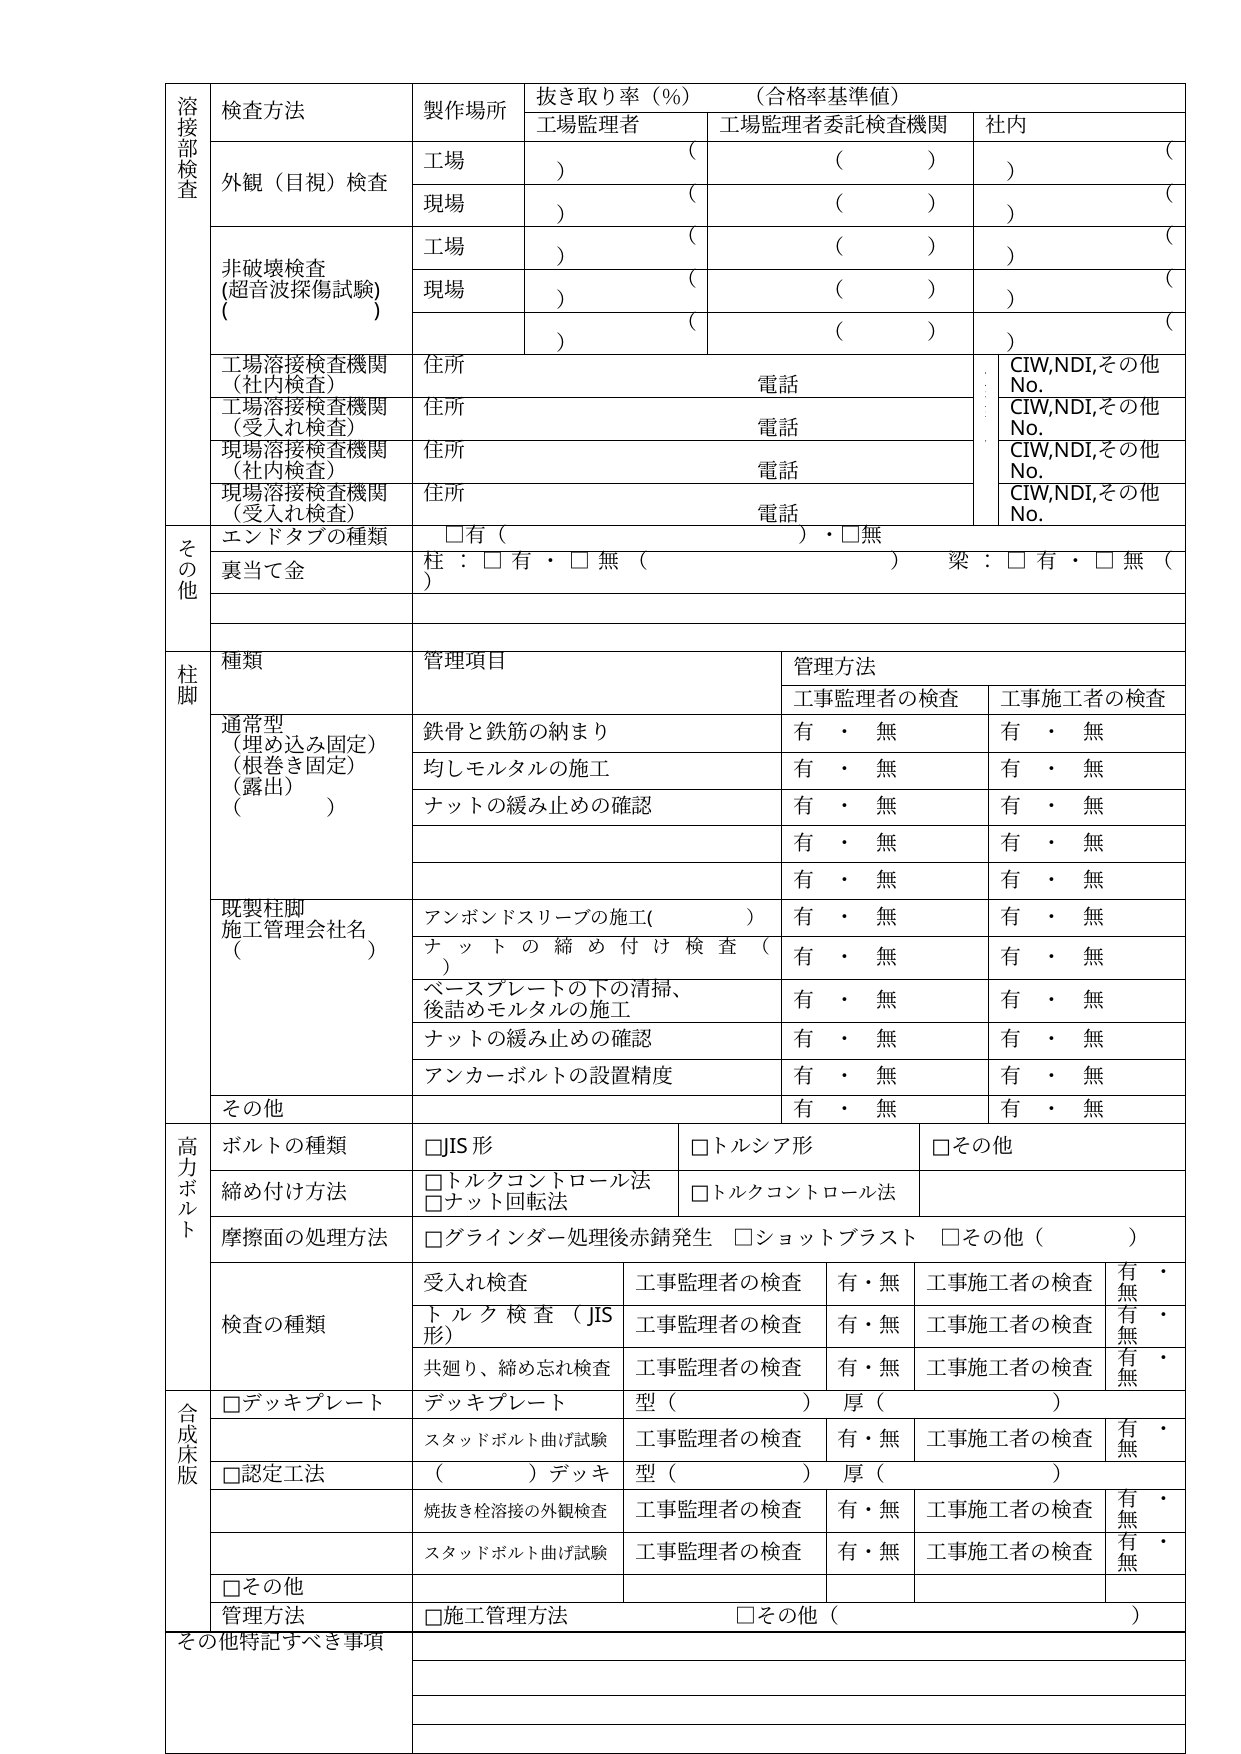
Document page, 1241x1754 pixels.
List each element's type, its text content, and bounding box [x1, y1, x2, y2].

table_header 製作場所 [413, 84, 524, 141]
table_cell 工事施工者の検査 [915, 1533, 1105, 1574]
table_cell CIW,NDI,その他 No. [999, 484, 1185, 525]
table_cell 住所 電話 [413, 484, 973, 525]
table_cell 住所 電話 [413, 441, 973, 482]
table_cell 工事監理者の検査 [624, 1533, 826, 1574]
table_cell 有・無 [827, 1419, 914, 1461]
table_cell 受入れ検査 [413, 1263, 623, 1304]
table_cell [413, 624, 1185, 651]
table_cell 工事監理者の検査 [624, 1419, 826, 1461]
table_cell （ ） [708, 270, 973, 312]
table_cell 工事施工者の検査 [915, 1419, 1105, 1461]
table_cell 外観（目視）検査 [211, 142, 412, 226]
table_cell 工事監理者の検査 [624, 1490, 826, 1532]
table_cell 合成床版 [166, 1391, 210, 1631]
table_cell 工事施工者の検査 [989, 686, 1185, 714]
table_cell CIW,NDI,その他 No. [999, 398, 1185, 440]
table_cell 工場 [413, 142, 524, 183]
table_cell 現場溶接検査機関 （社内検査） [211, 441, 412, 482]
table_cell （ ） [974, 227, 1185, 269]
table_cell 有 ・ 無 [782, 715, 988, 752]
table_cell 柱脚 [166, 652, 210, 1123]
table_cell 通常型 （埋め込み固定） （根巻き固定） （露出） （ ） [211, 715, 412, 899]
table_cell □施工管理方法 □その他（ ） [413, 1603, 1185, 1631]
table_cell その他 [211, 1096, 412, 1123]
table_header 抜き取り率（％） （合格率基準値） [525, 84, 1185, 112]
table_cell 工事監理者の検査 [782, 686, 988, 714]
table_cell 型（ ） 厚（ ） [624, 1391, 1185, 1418]
table_header 検査方法 [211, 84, 412, 141]
table_cell 有・無 [1106, 1490, 1185, 1532]
table_cell 裏当て金 [211, 552, 412, 593]
table_cell 工事監理者の検査 [624, 1348, 826, 1390]
table_cell 均しモルタルの施工 [413, 753, 781, 788]
table_cell （ ） [974, 185, 1185, 226]
table_cell 現場 [413, 185, 524, 226]
table_cell [413, 1696, 1185, 1724]
table_cell □デッキプレート [211, 1391, 412, 1418]
table_cell 工事監理者の検査 [624, 1306, 826, 1347]
table_cell （ ） [525, 270, 707, 312]
table_cell ナットの締め付け検査（ ） [413, 937, 781, 979]
table_cell CIW,NDI,その他 No. [999, 355, 1185, 397]
table_cell アンカーボルトの設置精度 [413, 1060, 781, 1095]
table_cell [413, 1725, 1185, 1753]
table_cell 有 ・ 無 [782, 790, 988, 825]
table_cell 管理方法 [782, 652, 1185, 685]
table_cell 検査資格 [974, 355, 998, 525]
table_cell 工事施工者の検査 [915, 1490, 1105, 1532]
table_cell 有 ・ 無 [989, 1060, 1185, 1095]
table_cell □トルクコントロール法 [679, 1171, 919, 1216]
table_cell 有 ・ 無 [989, 753, 1185, 788]
table_cell □グラインダー処理後赤錆発生 □ショットブラスト □その他（ ） [413, 1217, 1185, 1262]
table_cell スタッドボルト曲げ試験 [413, 1419, 623, 1461]
table_cell 工場溶接検査機関 （社内検査） [211, 355, 412, 397]
table_cell （ ） [525, 313, 707, 354]
table_cell 有 ・ 無 [782, 753, 988, 788]
table_cell [413, 1575, 623, 1602]
table_cell 現場 [413, 270, 524, 312]
table_cell デッキプレート [413, 1391, 623, 1418]
table_cell （ ）デッキ [413, 1462, 623, 1489]
table_cell 有・無 [827, 1348, 914, 1390]
table_cell 社内 [974, 113, 1185, 141]
table_cell 種類 [211, 652, 412, 714]
table_cell 有 ・ 無 [989, 863, 1185, 899]
table_cell （ ） [525, 185, 707, 226]
table_cell 型（ ） 厚（ ） [624, 1462, 1185, 1489]
table_cell [211, 594, 412, 623]
table_cell □その他 [920, 1124, 1185, 1169]
table_cell （ ） [974, 313, 1185, 354]
table_cell 住所 電話 [413, 398, 973, 440]
table_cell トルク検査（JIS形） [413, 1306, 623, 1347]
table_cell □トルクコントロール法 □ナット回転法 [413, 1171, 678, 1216]
table_cell その他特記すべき事項 [166, 1633, 412, 1753]
table_cell 有 ・ 無 [782, 1060, 988, 1095]
table_cell 焼抜き栓溶接の外観検査 [413, 1490, 623, 1532]
table_cell 管理項目 [413, 652, 781, 714]
table_cell 有 ・ 無 [989, 790, 1185, 825]
table_cell （ ） [525, 227, 707, 269]
table_cell ベースプレートの下の清掃、 後詰めモルタルの施工 [413, 980, 781, 1022]
table_cell 有・無 [1106, 1533, 1185, 1574]
table_cell （ ） [708, 185, 973, 226]
table_cell 締め付け方法 [211, 1171, 412, 1216]
table_cell 工場監理者 [525, 113, 707, 141]
table_cell 非破壊検査 (超音波探傷試験) ( ) [211, 227, 412, 354]
table_cell 有 ・ 無 [989, 826, 1185, 862]
table_cell 有 ・ 無 [989, 900, 1185, 936]
table_cell [413, 1096, 781, 1123]
table_cell [413, 863, 781, 899]
table_cell 鉄骨と鉄筋の納まり [413, 715, 781, 752]
table_cell [413, 594, 1185, 623]
table_cell 工事施工者の検査 [915, 1348, 1105, 1390]
table_cell 高力ボルト [166, 1124, 210, 1390]
table_cell アンボンドスリーブの施工( ） [413, 900, 781, 936]
table_cell 既製柱脚 施工管理会社名 （ ） [211, 900, 412, 1095]
table_cell その他 [166, 526, 210, 651]
table_cell （ ） [708, 313, 973, 354]
table_cell 有 ・ 無 [782, 900, 988, 936]
table_cell 有 ・ 無 [782, 937, 988, 979]
table_cell 有・無 [827, 1490, 914, 1532]
table_cell 有 ・ 無 [782, 1096, 988, 1123]
table_cell エンドタブの種類 [211, 526, 412, 551]
table_cell （ ） [974, 270, 1185, 312]
table_cell 工事施工者の検査 [915, 1263, 1105, 1304]
table_cell 工場 [413, 227, 524, 269]
table_cell ナットの緩み止めの確認 [413, 1023, 781, 1058]
table_cell 検査の種類 [211, 1263, 412, 1390]
table_cell [827, 1575, 914, 1602]
table_cell [413, 313, 524, 354]
table_cell 有・無 [827, 1263, 914, 1304]
table_cell 柱：□有・□無（ ） 梁：□有・□無（ ） [413, 552, 1185, 593]
table_cell スタッドボルト曲げ試験 [413, 1533, 623, 1574]
table_cell 有 ・ 無 [782, 980, 988, 1022]
table_cell [413, 1661, 1185, 1695]
table_cell [413, 826, 781, 862]
table_cell 有 ・ 無 [989, 1023, 1185, 1058]
table_cell 有 ・ 無 [782, 863, 988, 899]
table_cell 住所 電話 [413, 355, 973, 397]
table_cell 有・無 [1106, 1348, 1185, 1390]
table_cell 有 ・ 無 [989, 980, 1185, 1022]
table_cell 有 ・ 無 [989, 937, 1185, 979]
table_cell 共廻り、締め忘れ検査 [413, 1348, 623, 1390]
table_cell 工事監理者の検査 [624, 1263, 826, 1304]
table_cell [915, 1575, 1105, 1602]
table_cell □認定工法 [211, 1462, 412, 1489]
table_cell [211, 1419, 412, 1461]
table_cell [624, 1575, 826, 1602]
table_header 溶接部検査 [166, 84, 210, 525]
table_cell □その他 [211, 1575, 412, 1602]
table_cell CIW,NDI,その他 No. [999, 441, 1185, 482]
table_cell （ ） [525, 142, 707, 183]
table_cell 工場監理者委託検査機関 [708, 113, 973, 141]
table_cell 有・無 [1106, 1263, 1185, 1304]
table_cell （ ） [708, 142, 973, 183]
table_cell 有 ・ 無 [989, 715, 1185, 752]
table_cell （ ） [708, 227, 973, 269]
table_cell （ ） [974, 142, 1185, 183]
table_cell [211, 624, 412, 651]
table_cell [1106, 1575, 1185, 1602]
table_cell 摩擦面の処理方法 [211, 1217, 412, 1262]
table_cell 管理方法 [211, 1603, 412, 1631]
table_cell ボルトの種類 [211, 1124, 412, 1169]
table_cell 有 ・ 無 [782, 1023, 988, 1058]
table_cell 有 ・ 無 [782, 826, 988, 862]
table_cell ナットの緩み止めの確認 [413, 790, 781, 825]
table_cell 有・無 [827, 1306, 914, 1347]
table_cell 有・無 [1106, 1419, 1185, 1461]
table_cell [211, 1533, 412, 1574]
table_cell 有・無 [1106, 1306, 1185, 1347]
table_cell 工場溶接検査機関 （受入れ検査） [211, 398, 412, 440]
table_cell [413, 1633, 1185, 1660]
table_cell [211, 1490, 412, 1532]
table_cell □トルシア形 [679, 1124, 919, 1169]
table_cell 工事施工者の検査 [915, 1306, 1105, 1347]
table_cell 有・無 [827, 1533, 914, 1574]
table_cell □有（ ）・□無 [413, 526, 1185, 551]
table_cell 現場溶接検査機関 （受入れ検査） [211, 484, 412, 525]
table_cell [920, 1171, 1185, 1216]
table_cell □JIS形 [413, 1124, 678, 1169]
table_cell 有 ・ 無 [989, 1096, 1185, 1123]
